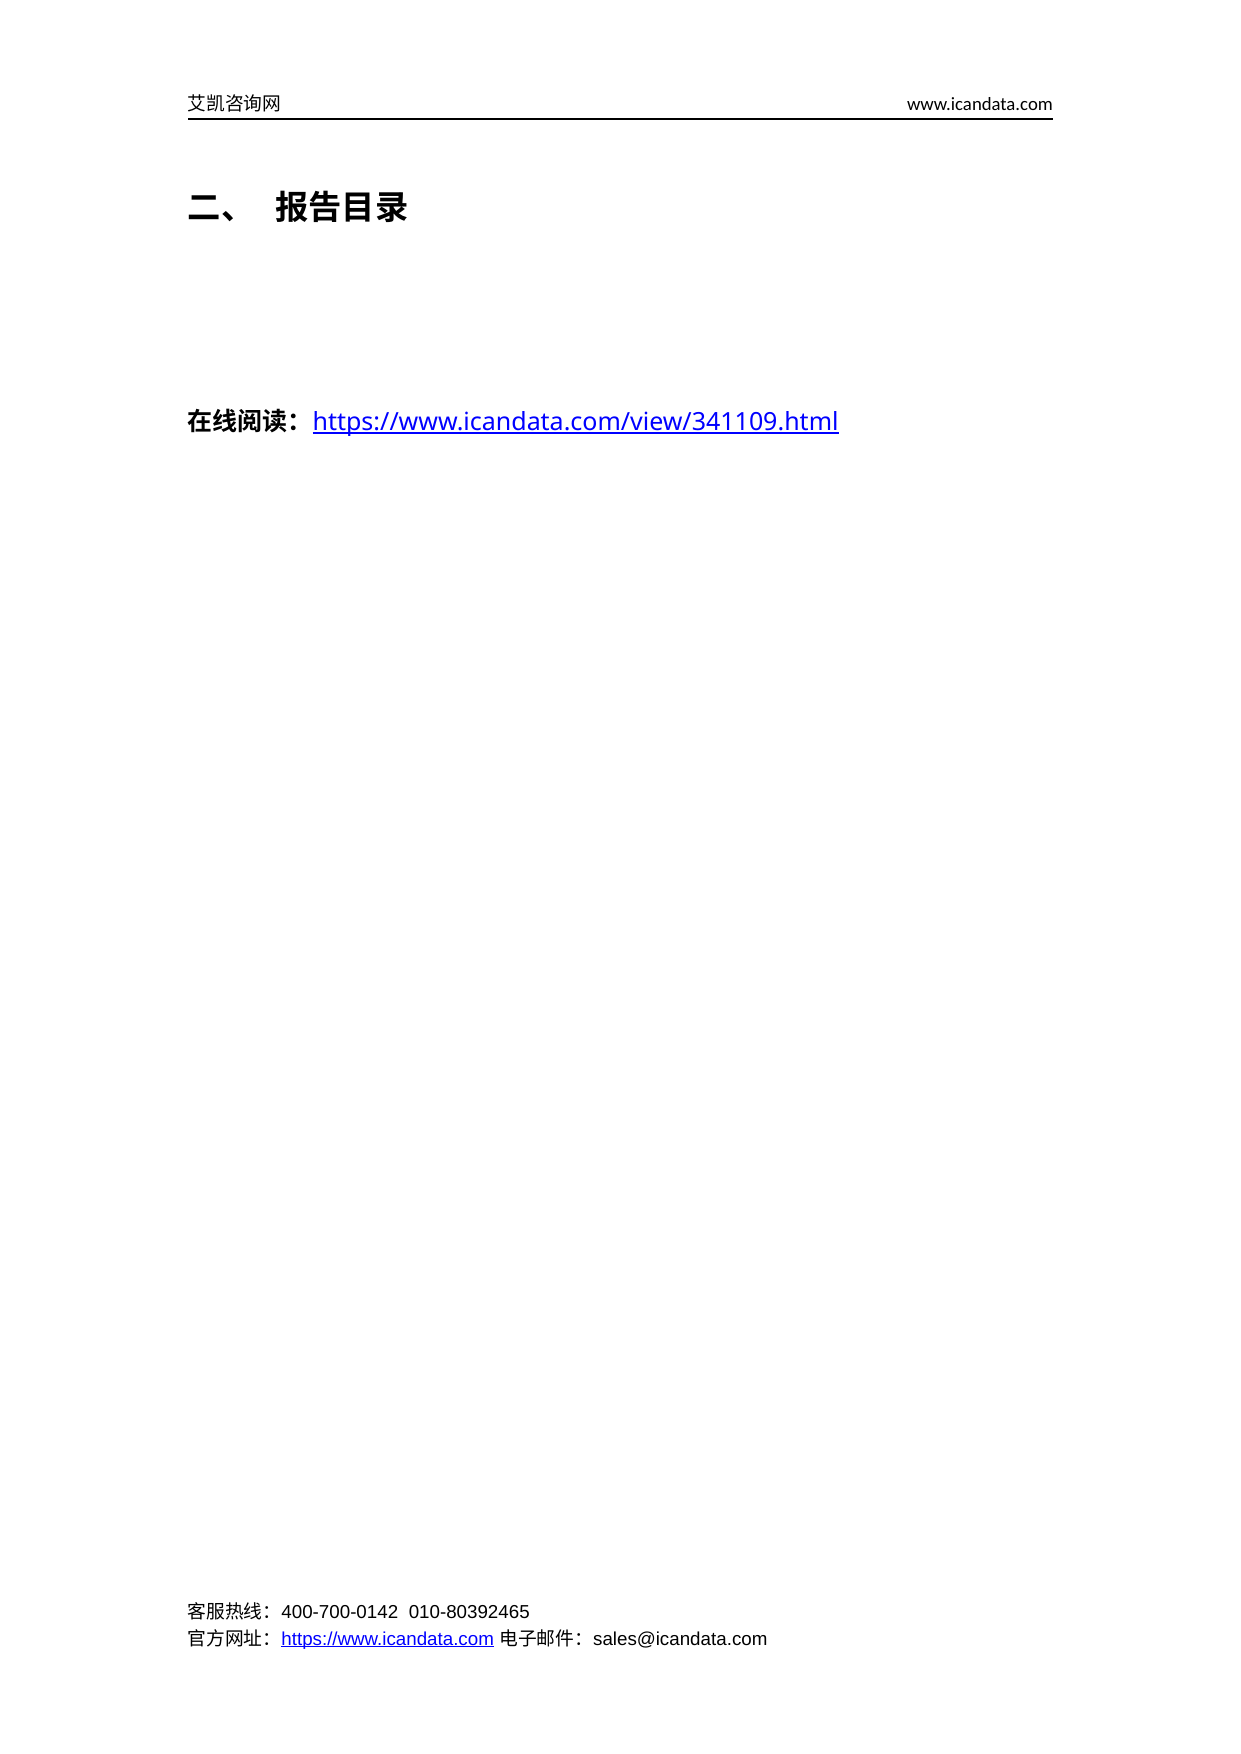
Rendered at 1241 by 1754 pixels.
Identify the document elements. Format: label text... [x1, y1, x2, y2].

text 在线阅读：https://www.icandata.com/view/341109.html [187, 387, 1053, 452]
subtitle 报告目录 [187, 172, 1053, 237]
